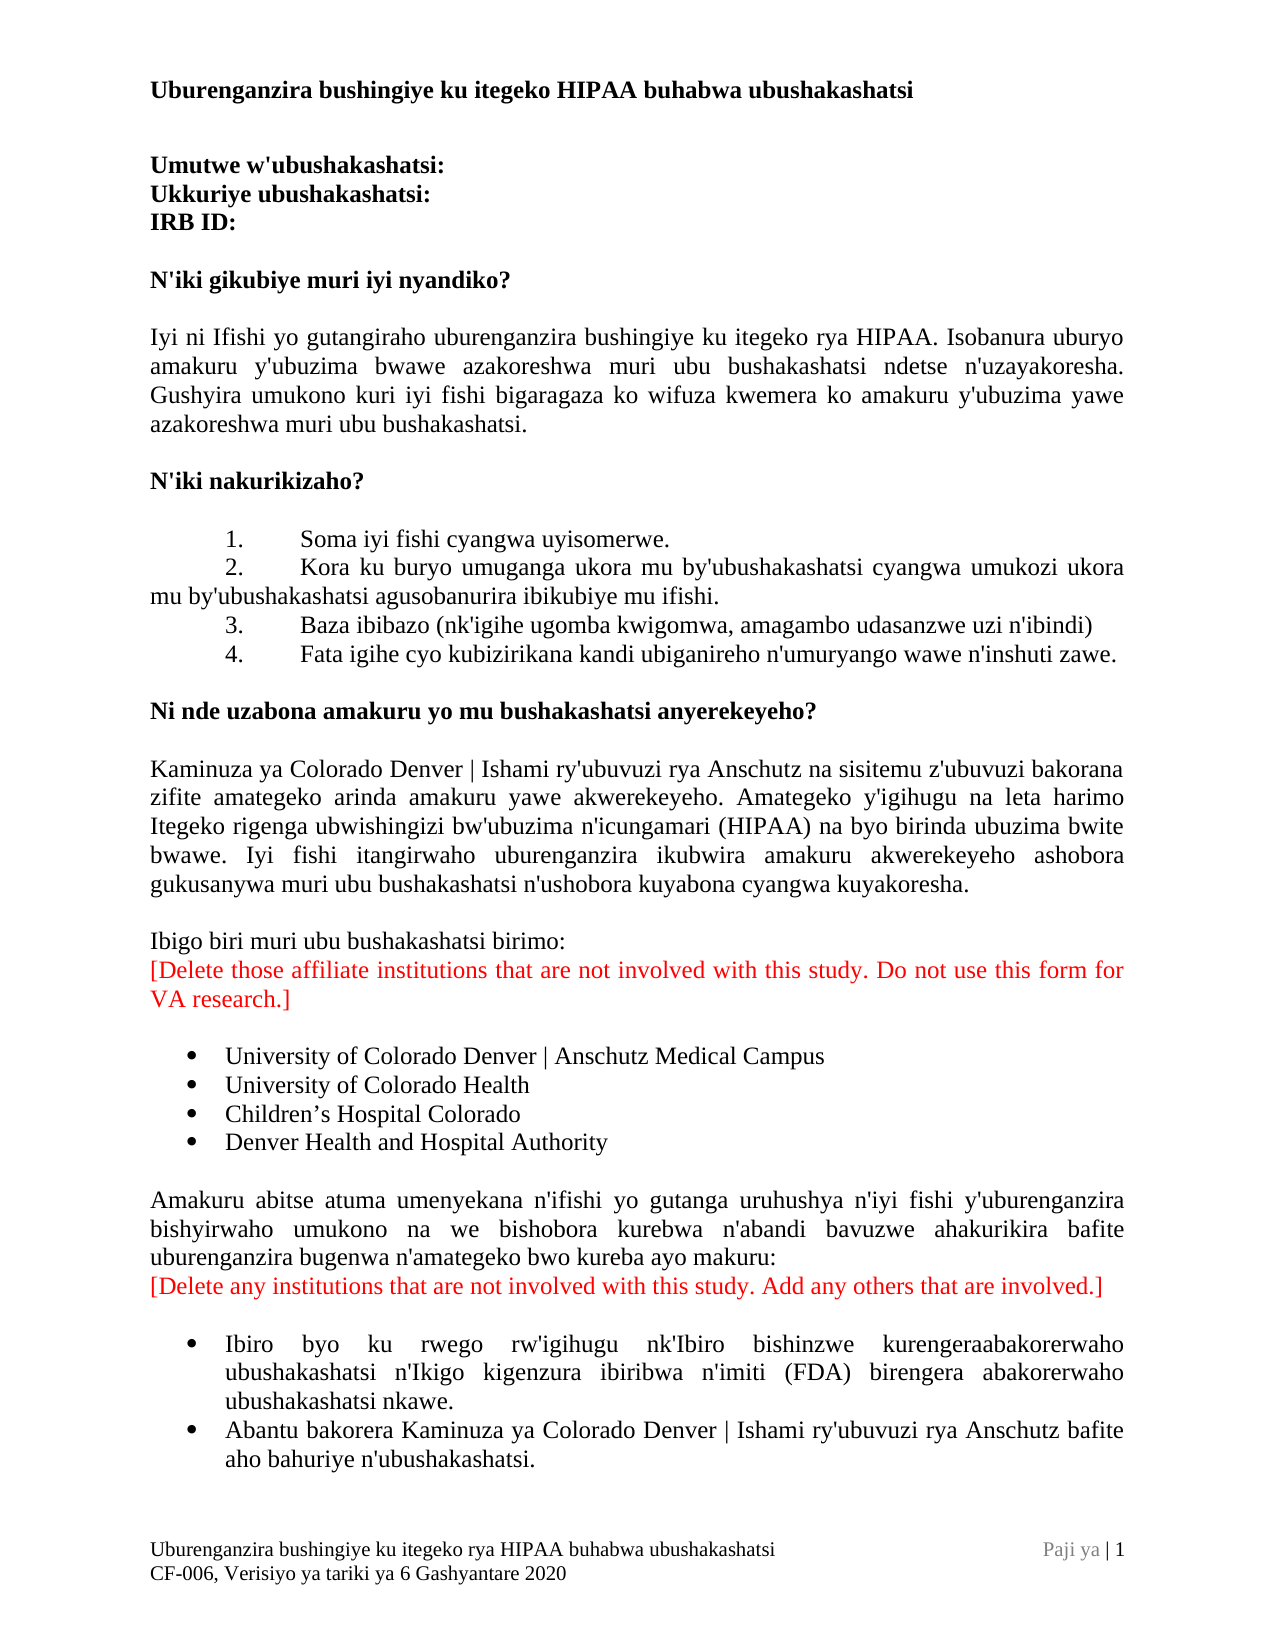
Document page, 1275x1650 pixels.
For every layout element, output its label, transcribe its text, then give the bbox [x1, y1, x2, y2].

text Iyi ni Ifishi yo gutangiraho uburenganzira bushingiye ku itegeko rya HIPAA. Isobanura uburyo amakuru y'ubuzima bwawe azakoreshwa muri ubu bushakashatsi ndetse n'uzayakoresha. Gushyira umukono kuri iyi fishi bigaragaza ko wifuza kwemera ko amakuru y'ubuzima yawe azakoreshwa muri ubu bushakashatsi. [150, 322, 1125, 437]
list Ibiro byo ku rwego rw'igihugu nk'Ibiro bishinzwe kurengeraabakorerwaho ubushakashatsi n'Ikigo kigenzura ibiribwa n'imiti (FDA) birengera abakorerwaho ubushakashatsi nkawe. [187, 1329, 1125, 1415]
text 1. Soma iyi fishi cyangwa uyisomerwe. [150, 524, 1125, 552]
list University of Colorado Health [187, 1070, 1125, 1099]
text Umutwe w'ubushakashatsi: [150, 150, 1125, 179]
list Children’s Hospital Colorado [187, 1099, 1125, 1127]
text Ni nde uzabona amakuru yo mu bushakashatsi anyerekeyeho? [150, 696, 1125, 725]
text Kaminuza ya Colorado Denver | Ishami ry'ubuvuzi rya Anschutz na sisitemu z'ubuvuzi bakorana zifite amategeko arinda amakuru yawe akwerekeyeho. Amategeko y'igihugu na leta harimo Itegeko rigenga ubwishingizi bw'ubuzima n'icungamari (HIPAA) na byo birinda ubuzima bwite bwawe. Iyi fishi itangirwaho uburenganzira ikubwira amakuru akwerekeyeho ashobora gukusanywa muri ubu bushakashatsi n'ushobora kuyabona cyangwa kuyakoresha. [150, 754, 1125, 897]
text 4. Fata igihe cyo kubizirikana kandi ubiganireho n'umuryango wawe n'inshuti zawe. [150, 639, 1125, 667]
text [Delete those affiliate institutions that are not involved with this study. Do not use this form for VA research.] [150, 955, 1125, 1012]
text 3. Baza ibibazo (nk'igihe ugomba kwigomwa, amagambo udasanzwe uzi n'ibindi) [150, 610, 1125, 639]
text Amakuru abitse atuma umenyekana n'ifishi yo gutanga uruhushya n'iyi fishi y'uburenganzira bishyirwaho umukono na we bishobora kurebwa n'abandi bavuzwe ahakurikira bafite uburenganzira bugenwa n'amategeko bwo kureba ayo makuru: [150, 1185, 1125, 1271]
text Ibigo biri muri ubu bushakashatsi birimo: [150, 926, 1125, 955]
text IRB ID: [150, 207, 1125, 236]
list Denver Health and Hospital Authority [187, 1127, 1125, 1156]
list Abantu bakorera Kaminuza ya Colorado Denver | Ishami ry'ubuvuzi rya Anschutz bafite aho bahuriye n'ubushakashatsi. [187, 1415, 1125, 1472]
text [Delete any institutions that are not involved with this study. Add any others that are involved.] [150, 1271, 1125, 1300]
text Ukkuriye ubushakashatsi: [150, 179, 1125, 207]
text N'iki gikubiye muri iyi nyandiko? [150, 265, 1125, 294]
list University of Colorado Denver | Anschutz Medical Campus [187, 1041, 1125, 1070]
text 2. Kora ku buryo umuganga ukora mu by'ubushakashatsi cyangwa umukozi ukora mu by'ubushakashatsi agusobanurira ibikubiye mu ifishi. [150, 552, 1125, 610]
text N'iki nakurikizaho? [150, 466, 1125, 495]
